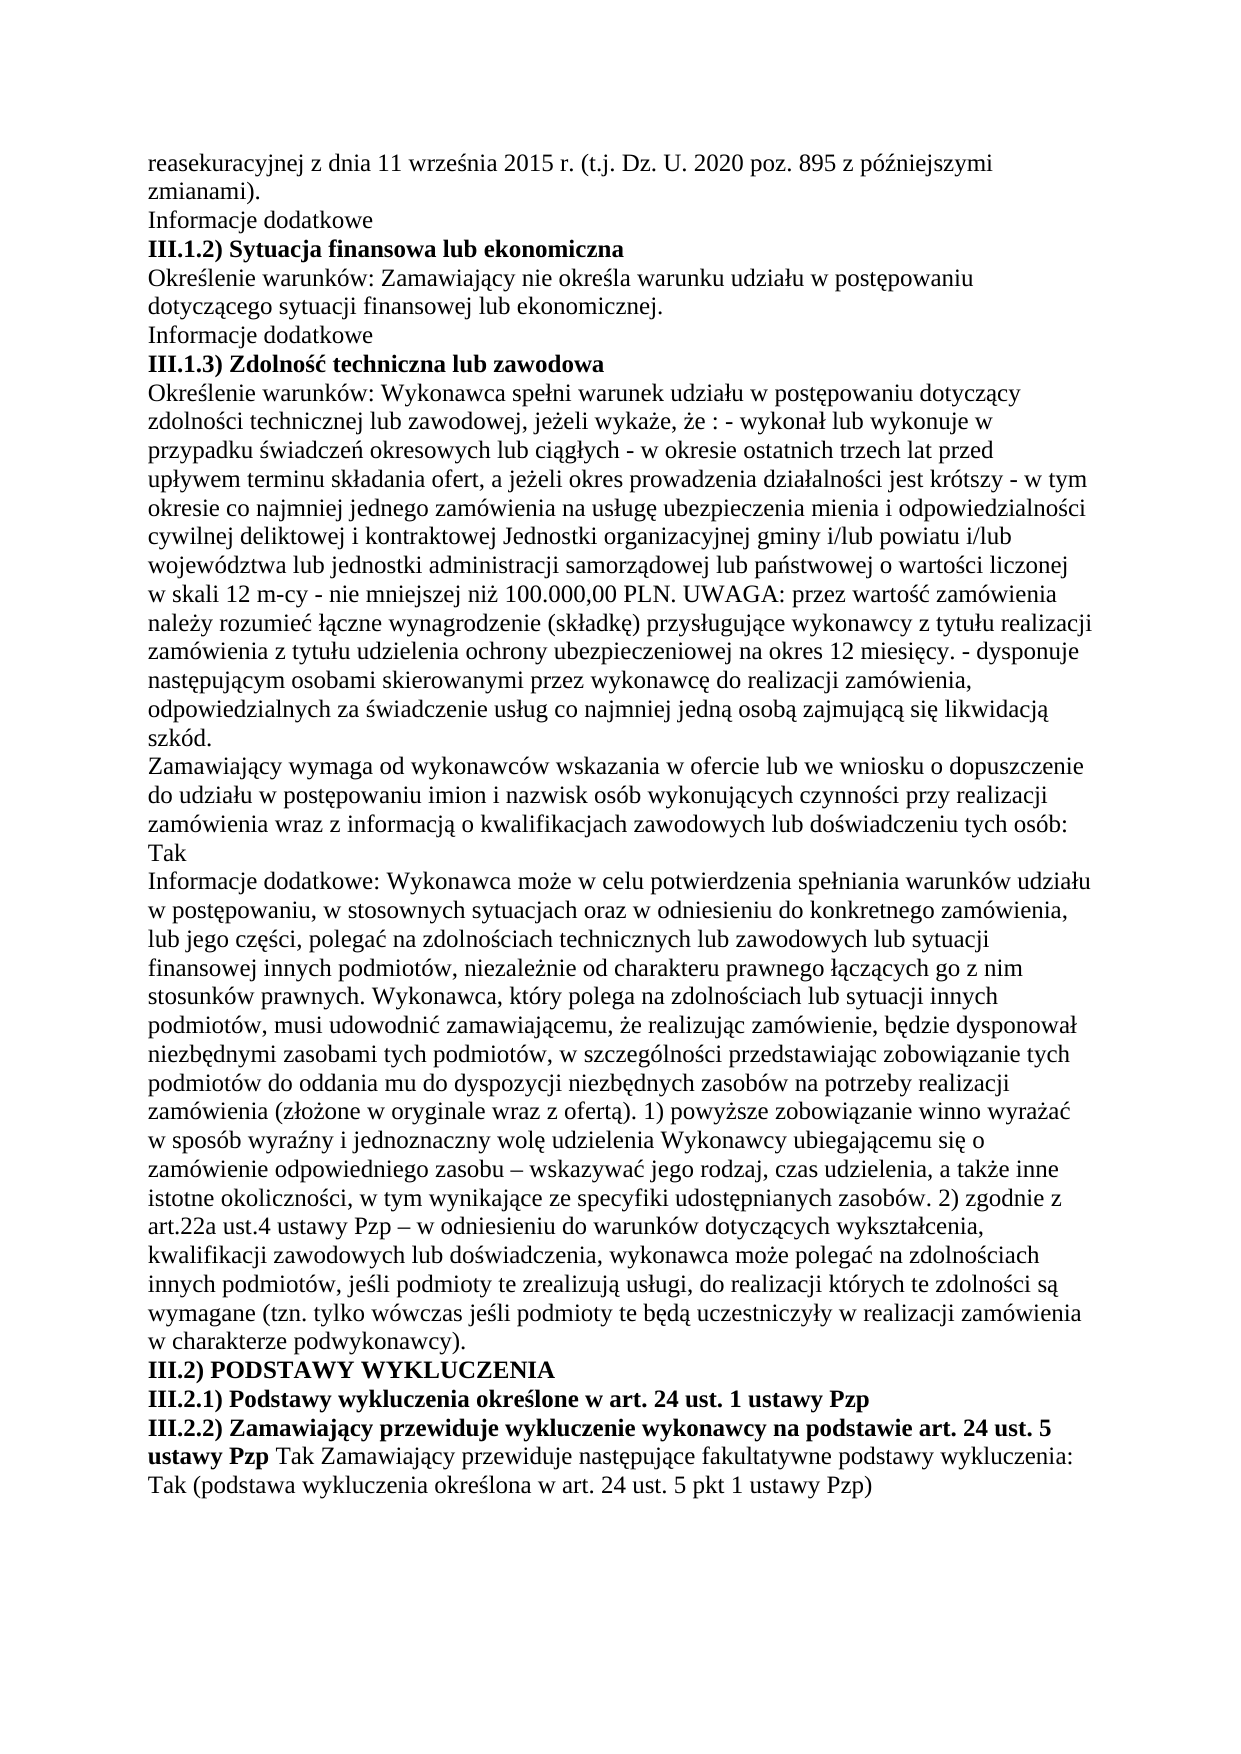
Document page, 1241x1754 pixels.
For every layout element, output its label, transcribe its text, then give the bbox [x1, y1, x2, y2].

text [148, 148, 1093, 1355]
text III.2) PODSTAWY WYKLUCZENIA [148, 1355, 1093, 1384]
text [148, 1384, 1093, 1585]
